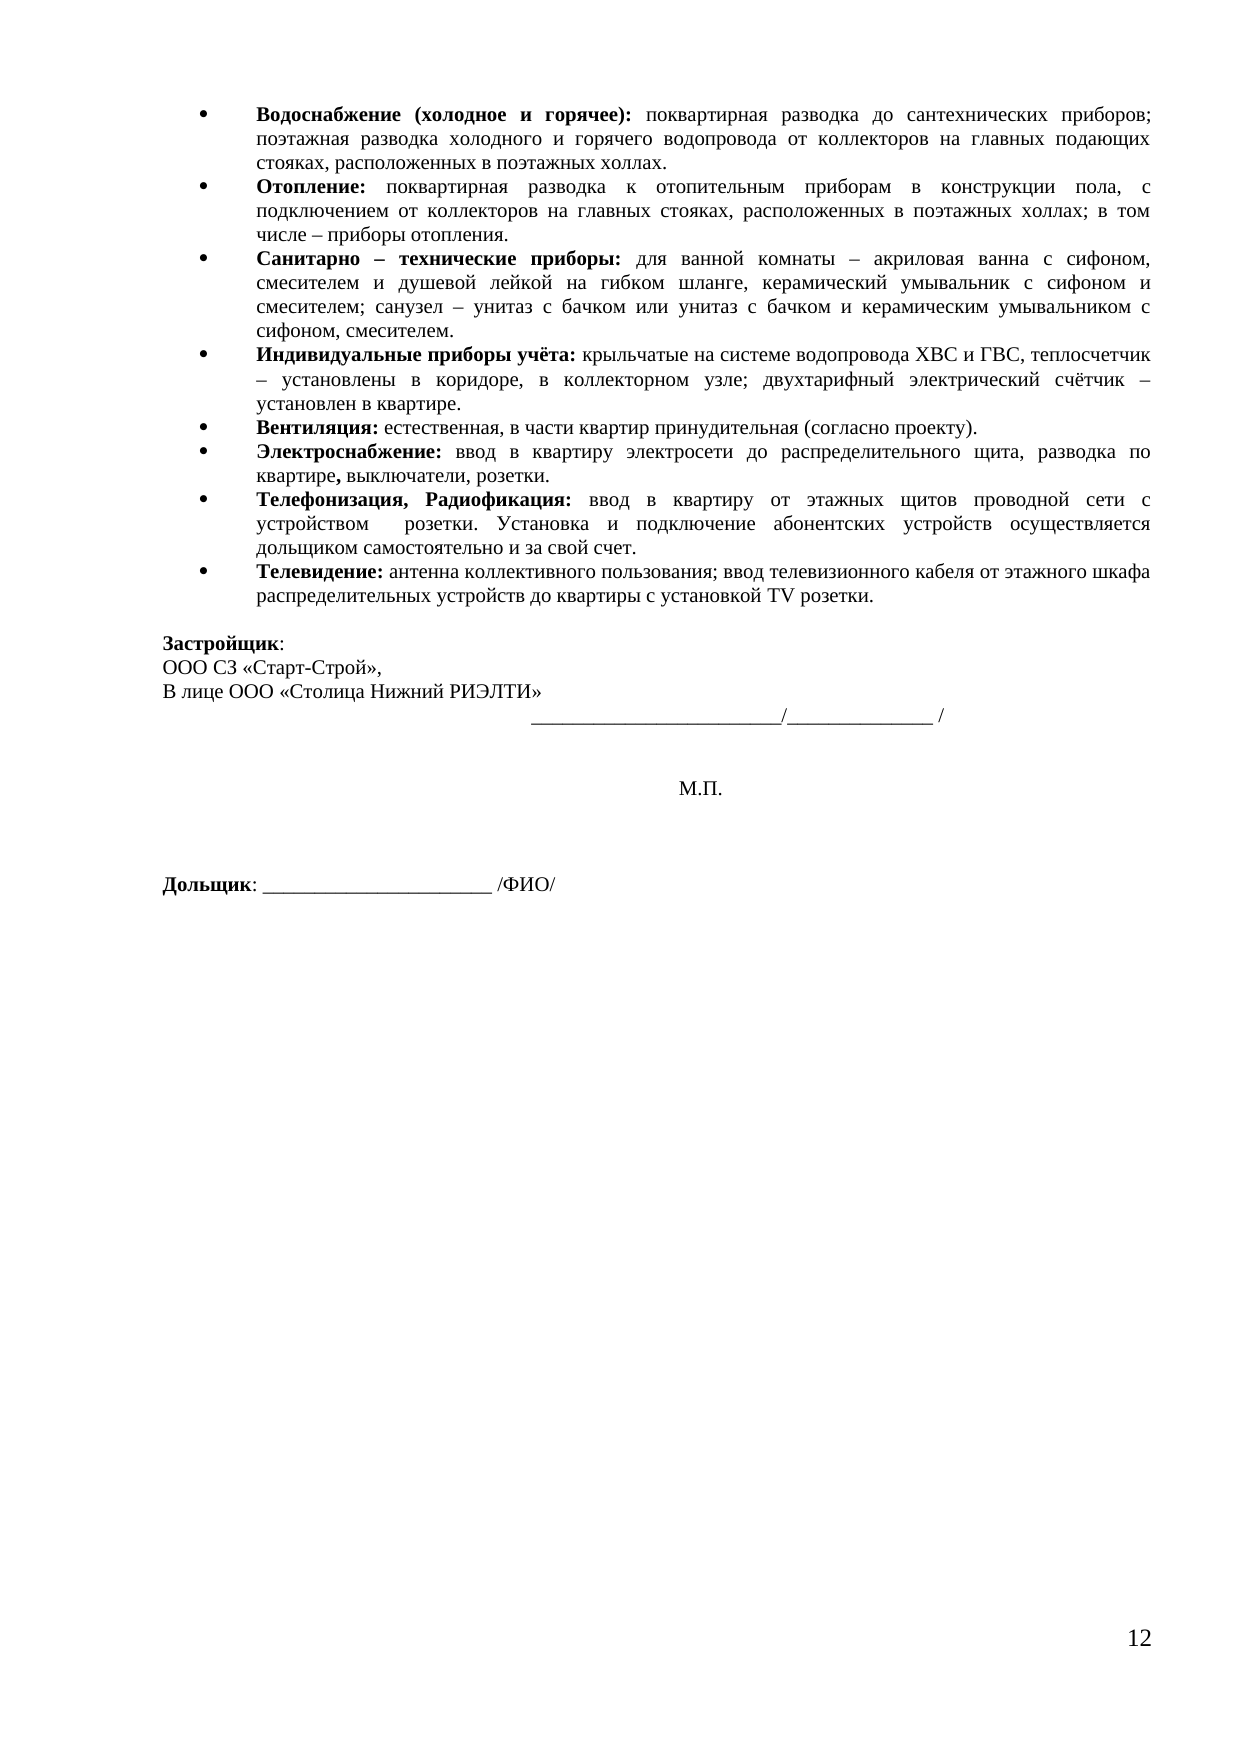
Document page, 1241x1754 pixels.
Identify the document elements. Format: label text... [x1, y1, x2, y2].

list Индивидуальные приборы учёта: крыльчатые на системе водопровода ХВС и ГВС, теплосчетчик – установлены в коридоре, в коллекторном узле; двухтарифный электрический счётчик – установлен в квартире. [200, 342, 1152, 414]
list Отопление: поквартирная разводка к отопительным приборам в конструкции пола, с подключением от коллекторов на главных стояках, расположенных в поэтажных холлах; в том числе – приборы отопления. [200, 174, 1152, 246]
text В лице ООО «Столица Нижний РИЭЛТИ» [162, 679, 1152, 703]
list Телевидение: антенна коллективного пользования; ввод телевизионного кабеля от этажного шкафа распределительных устройств до квартиры с установкой TV розетки. [200, 559, 1152, 607]
list Телефонизация, Радиофикация: ввод в квартиру от этажных щитов проводной сети с устройством розетки. Установка и подключение абонентских устройств осуществляется дольщиком самостоятельно и за свой счет. [200, 487, 1152, 559]
text Застройщик: [162, 631, 1152, 655]
list Электроснабжение: ввод в квартиру электросети до распределительного щита, разводка по квартире, выключатели, розетки. [200, 439, 1152, 487]
list Водоснабжение (холодное и горячее): поквартирная разводка до сантехнических приборов; поэтажная разводка холодного и горячего водопровода от коллекторов на главных подающих стояках, расположенных в поэтажных холлах. [200, 102, 1152, 174]
list Вентиляция: естественная, в части квартир принудительная (согласно проекту). [200, 414, 1152, 439]
text Дольщик: ______________________ /ФИО/ [162, 872, 1152, 896]
text ________________________/______________ / [162, 703, 1152, 727]
text ООО СЗ «Старт-Строй», [162, 655, 1152, 679]
list Санитарно – технические приборы: для ванной комнаты – акриловая ванна с сифоном, смесителем и душевой лейкой на гибком шланге, керамический умывальник с сифоном и смесителем; санузел – унитаз с бачком или унитаз с бачком и керамическим умывальником с сифоном, смесителем. [200, 246, 1152, 342]
text М.П. [605, 776, 1152, 799]
